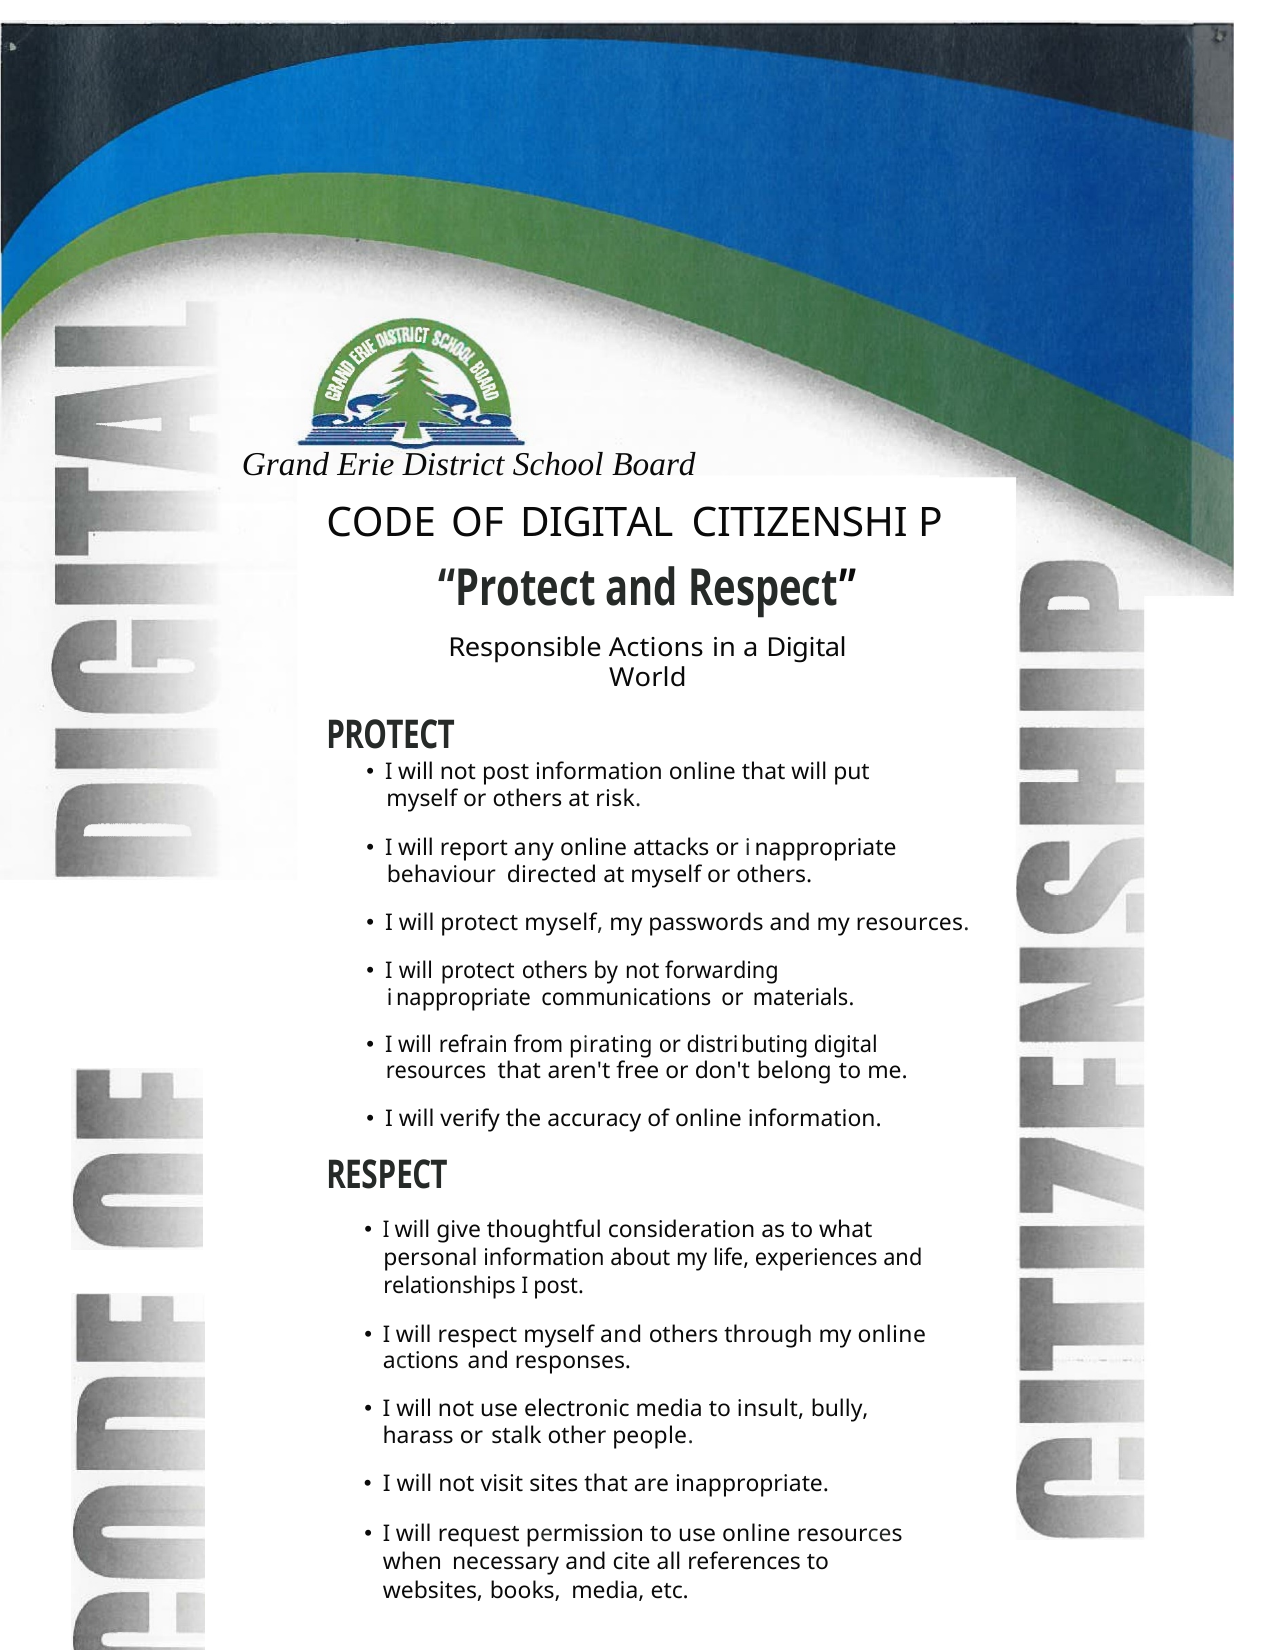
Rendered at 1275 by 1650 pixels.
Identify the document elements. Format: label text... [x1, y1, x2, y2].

text Grand Erie District School Board [167, 444, 1223, 483]
list I will protect others by not forwarding inappropriate communications or materials. [366, 958, 898, 1010]
subtitle I will not post information online that will put myself or others at risk. [366, 757, 934, 813]
list I will refrain from pirating or distributing digital resources that aren't free or don't belong to me. [366, 1032, 950, 1084]
text “Protect and Respect” [418, 562, 876, 616]
list I will report any online attacks or inappropriate behaviour directed at myself or others. [366, 834, 956, 887]
list I will give thoughtful consideration as to what personal information about my life, experiences and relationships I post. [363, 1214, 964, 1301]
list I will respect myself and others through my online actions and responses. [363, 1321, 956, 1374]
subtitle PROTECT [326, 714, 1223, 757]
list I will not use electronic media to insult, bully, harass or stalk other people. [363, 1395, 934, 1448]
text Responsible Actions in a Digital World [419, 633, 876, 692]
text RESPECT [326, 1155, 1223, 1198]
list I will verify the accuracy of online information. [366, 1102, 1223, 1133]
list I will protect myself, my passwords and my resources. [366, 906, 1223, 938]
list I will request permission to use online resources when necessary and cite all references to websites, books, media, etc. [363, 1519, 919, 1605]
text CODE OF DIGITAL CITIZENSHI P [326, 503, 1223, 545]
picture [0, 20, 1234, 1650]
list I will not visit sites that are inappropriate. [363, 1467, 1223, 1498]
